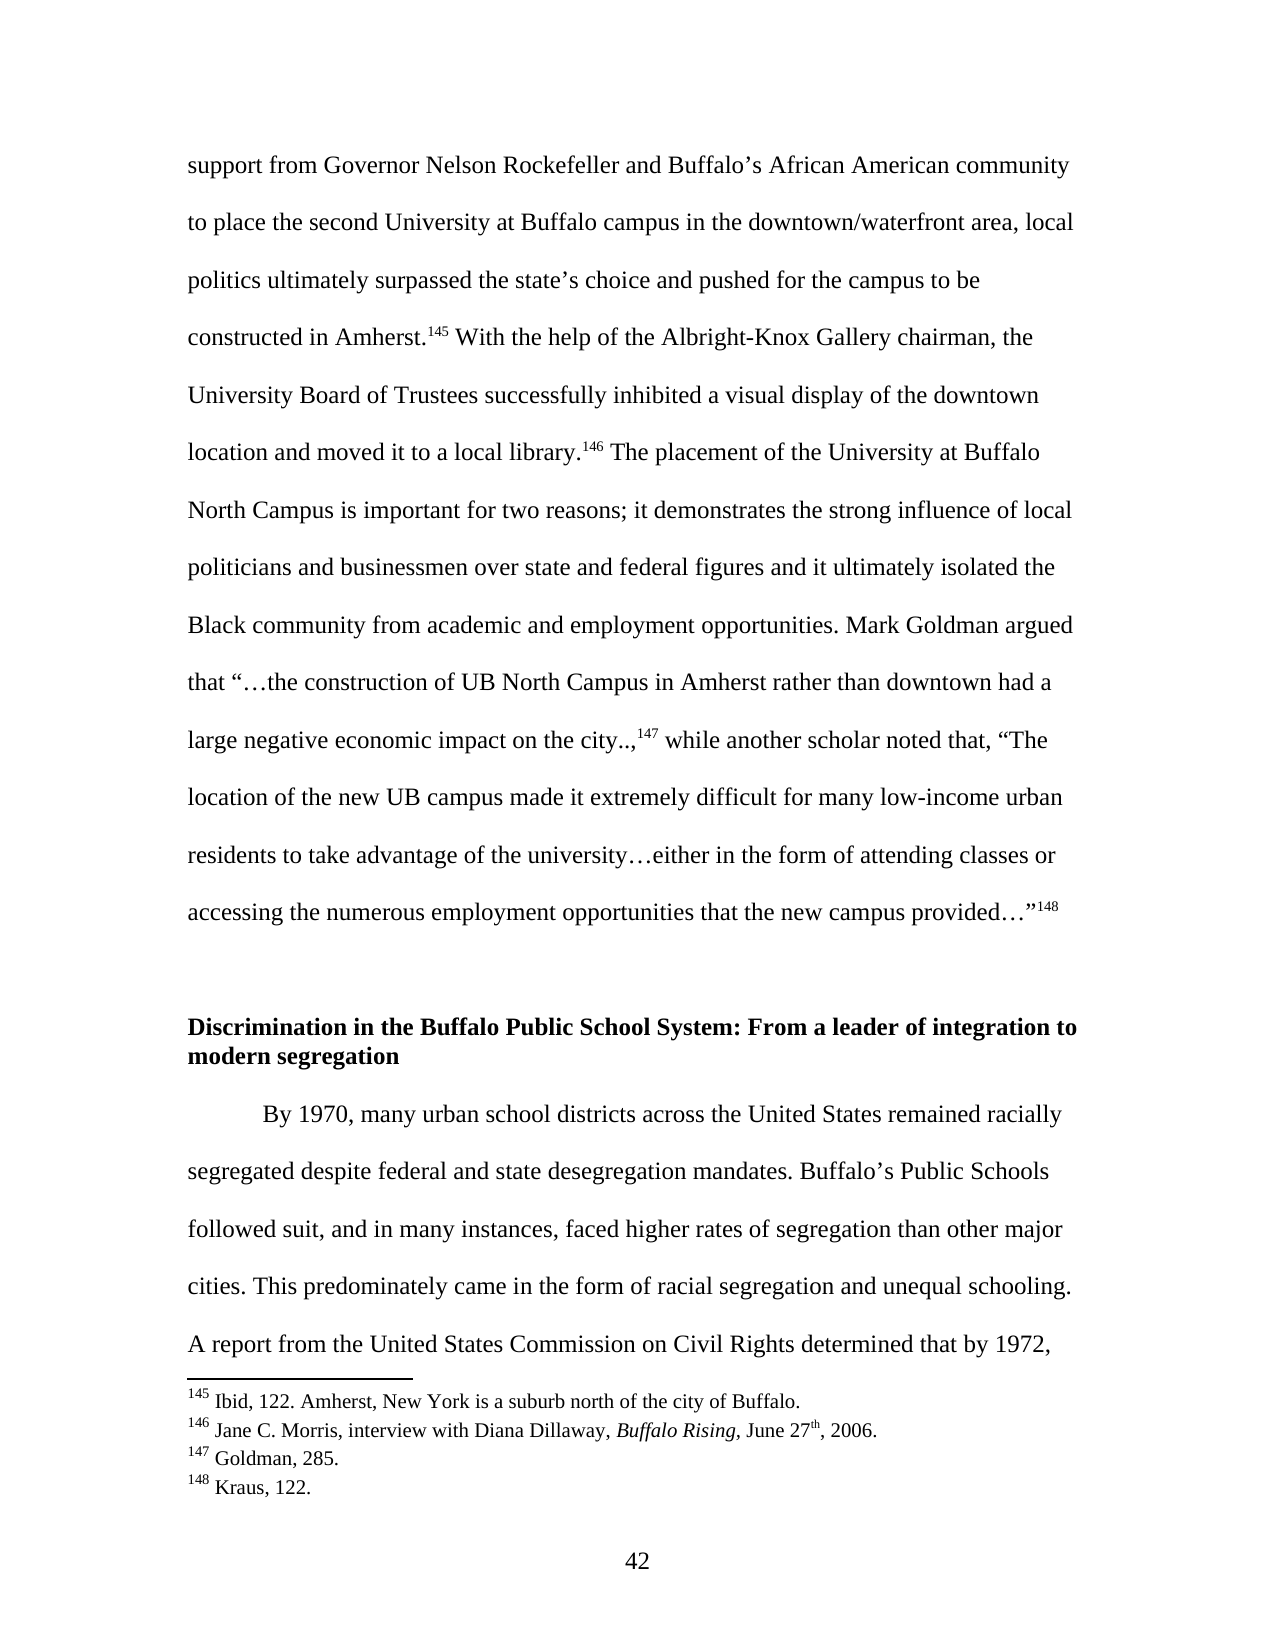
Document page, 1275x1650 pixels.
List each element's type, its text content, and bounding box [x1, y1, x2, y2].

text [187, 1099, 1087, 1357]
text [187, 150, 1087, 926]
text Discrimination in the Buffalo Public School System: From a leader of integration to modern segregation [187, 1012, 1087, 1070]
